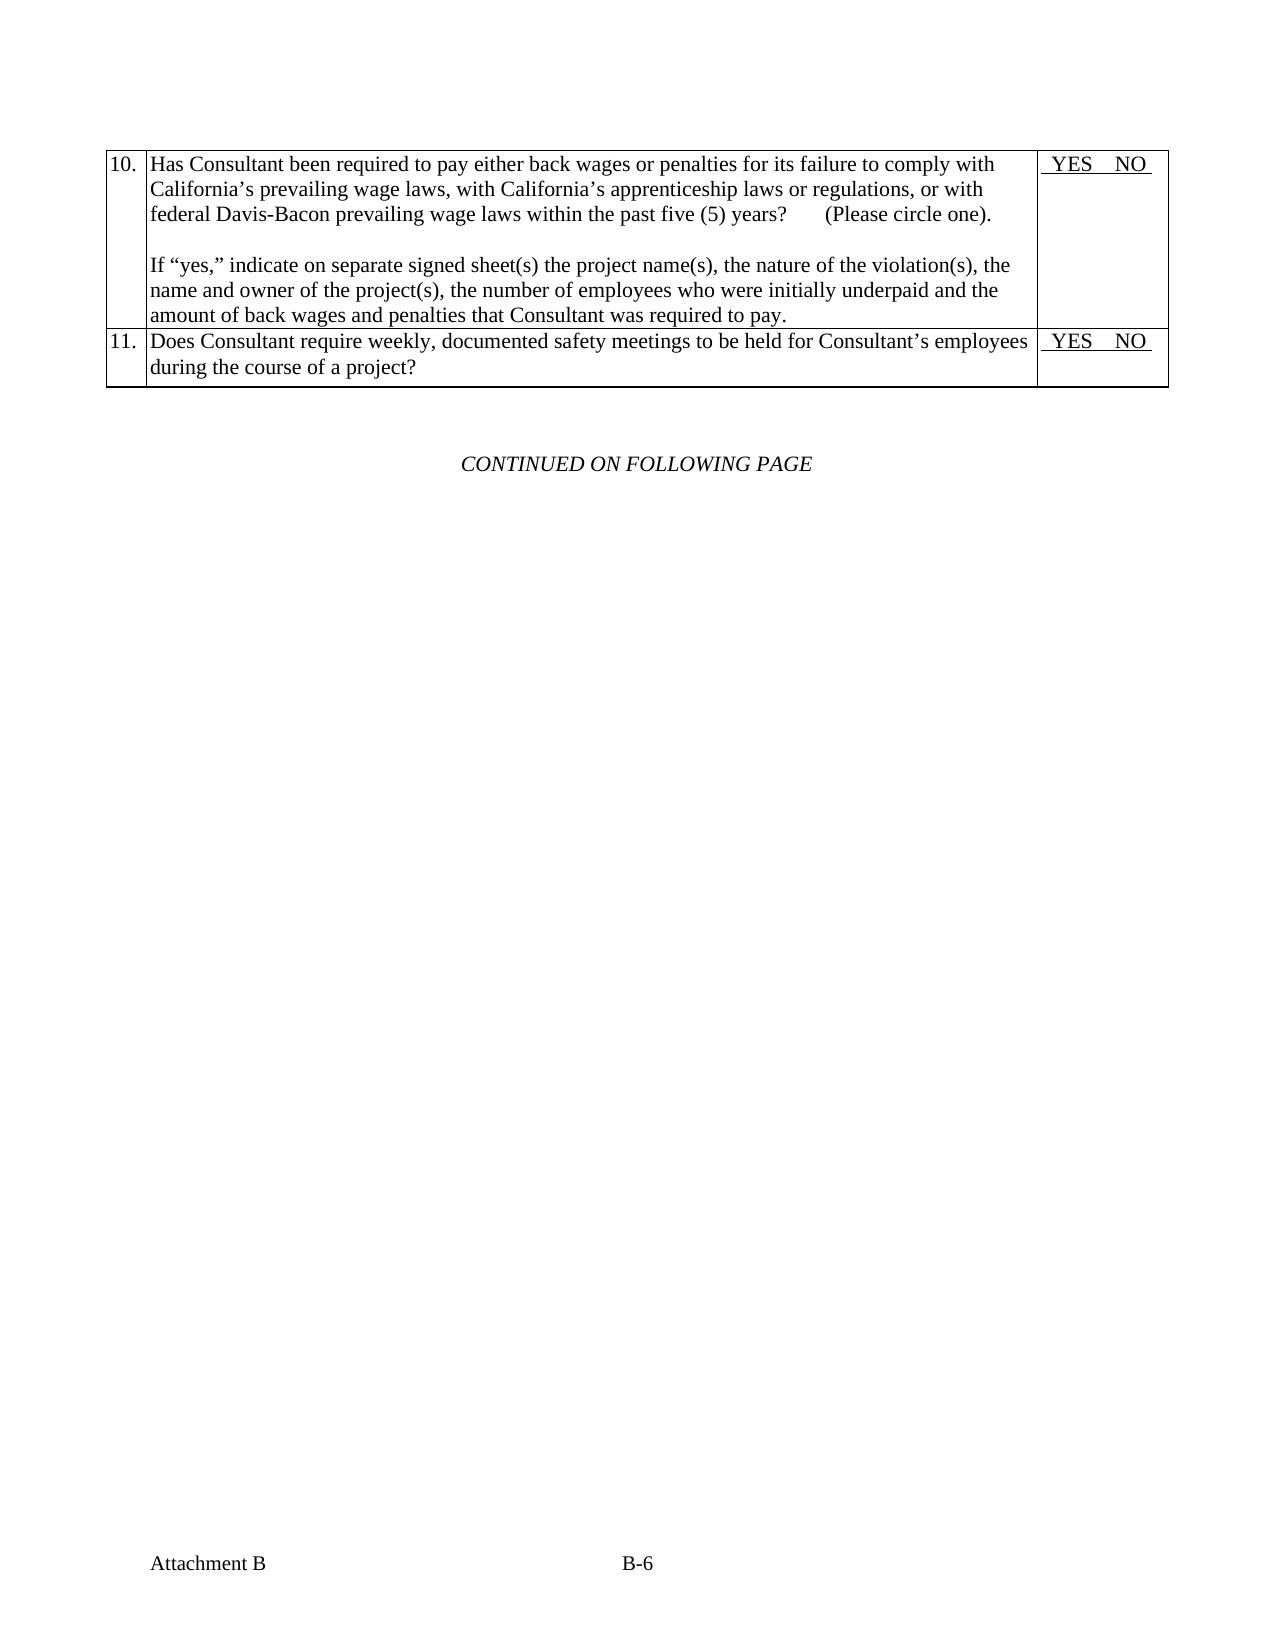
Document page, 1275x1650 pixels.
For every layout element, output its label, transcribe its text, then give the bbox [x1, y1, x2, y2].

table_header YES NO [1038, 151, 1168, 327]
table_header 10. [107, 151, 146, 327]
table_cell YES NO [1038, 329, 1168, 386]
table_cell 11. [107, 329, 146, 386]
table_header Has Consultant been required to pay either back wages or penalties for its failure to comply with California’s prevailing wage laws, with California’s apprenticeship laws or regulations, or with federal Davis-Bacon prevailing wage laws within the past five (5) years? (Please circle one). If “yes,” indicate on separate signed sheet(s) the project name(s), the nature of the violation(s), the name and owner of the project(s), the number of employees who were initially underpaid and the amount of back wages and penalties that Consultant was required to pay. [147, 151, 1037, 327]
text CONTINUED ON FOLLOWING PAGE [150, 451, 1125, 476]
table_cell Does Consultant require weekly, documented safety meetings to be held for Consultant’s employees during the course of a project? [147, 329, 1037, 386]
